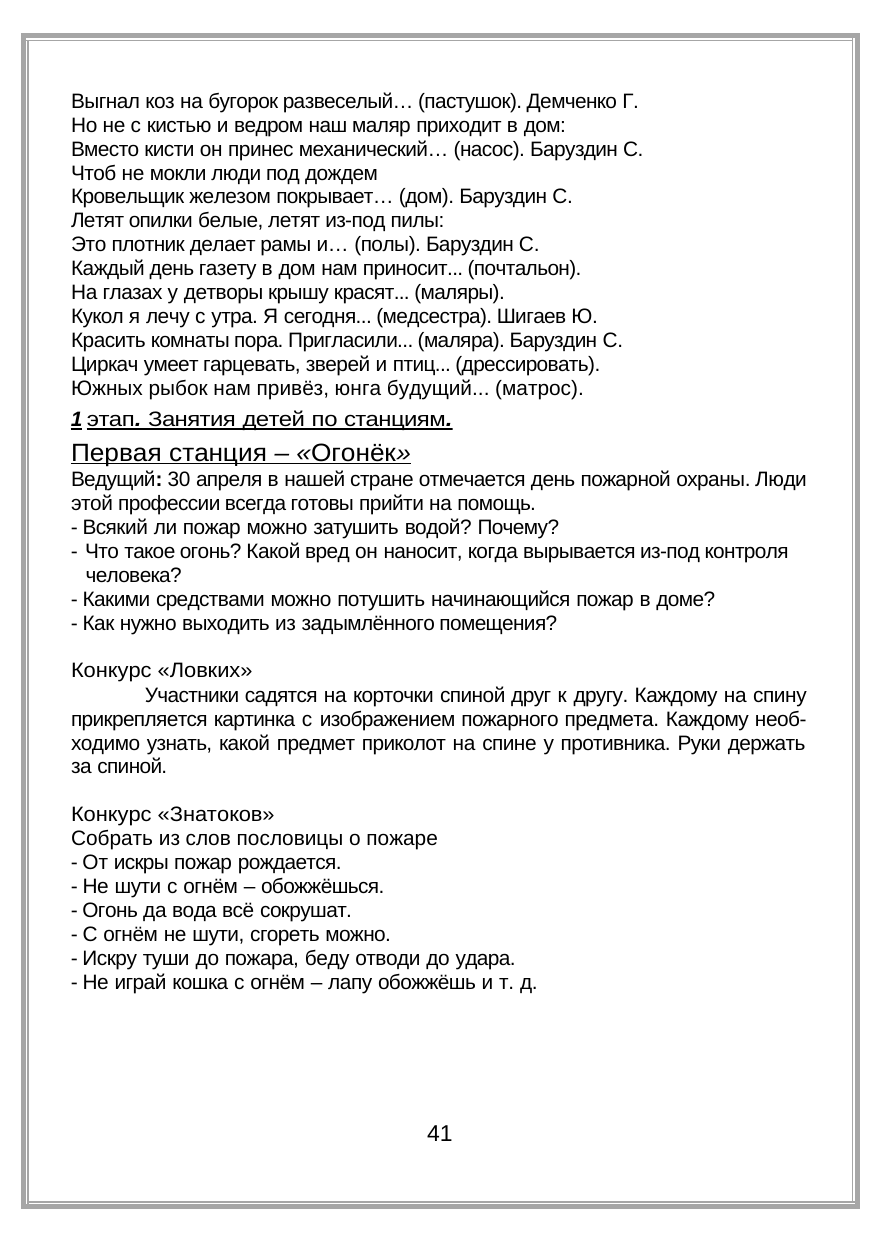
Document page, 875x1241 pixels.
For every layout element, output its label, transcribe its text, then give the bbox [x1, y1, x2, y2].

text Ведущий: 30 апреля в нашей стране отмечается день пожарной охраны. Люди этой профессии всегда готовы прийти на помощь. [71, 467, 808, 515]
list Что такое огонь? Какой вред он наносит, когда вырывается из-под контроля человека? [71, 539, 806, 587]
text Участники садятся на корточки спиной друг к другу. Каждому на спину прикрепляется картинка с изображением пожарного предмета. Каждому необ- ходимо узнать, какой предмет приколот на спине у противника. Руки держать за спиной. [71, 682, 806, 778]
list Не шути с огнём – обожжёшься. [71, 874, 852, 898]
list Не играй кошка с огнём – лапу обожжёшь и т. д. [71, 970, 852, 994]
subtitle Первая станция – «Огонёк» [71, 438, 852, 467]
text Кровельщик железом покрывает… (дом). Баруздин С. Летят опилки белые, летят из-под пилы: [71, 184, 588, 232]
list Какими средствами можно потушить начинающийся пожар в доме? [71, 587, 852, 611]
list Как нужно выходить из задымлённого помещения? [71, 611, 852, 635]
text Это плотник делает рамы и… (полы). Баруздин С. Каждый день газету в дом нам приносит... (почтальон). На глазах у детворы крышу красят... (маляры). [71, 232, 588, 304]
text Выгнал коз на бугорок развеселый… (пастушок). Демченко Г. Но не с кистью и ведром наш маляр приходит в дом: [71, 88, 642, 136]
list От искры пожар рождается. [71, 850, 852, 874]
list С огнём не шути, сгореть можно. [71, 922, 852, 946]
text Южных рыбок нам привёз, юнга будущий... (матрос). [71, 376, 852, 400]
list Всякий ли пожар можно затушить водой? Почему? [71, 515, 852, 539]
text Конкурс «Ловких» [71, 658, 852, 682]
list Огонь да вода всё сокрушат. [71, 898, 852, 922]
text Вместо кисти он принес механический… (насос). Баруздин С. Чтоб не мокли люди под дождем [71, 136, 675, 184]
list этап. Занятия детей по станциям. [71, 407, 852, 431]
text Собрать из слов пословицы о пожаре [71, 826, 852, 850]
text Конкурс «Знатоков» [71, 802, 852, 826]
text Кукол я лечу с утра. Я сегодня... (медсестра). Шигаев Ю. Красить комнаты пора. Пригласили... (маляра). Баруздин С. Циркач умеет гарцевать, зверей и птиц... (дрессировать). [71, 304, 642, 376]
list Искру туши до пожара, беду отводи до удара. [71, 946, 852, 970]
